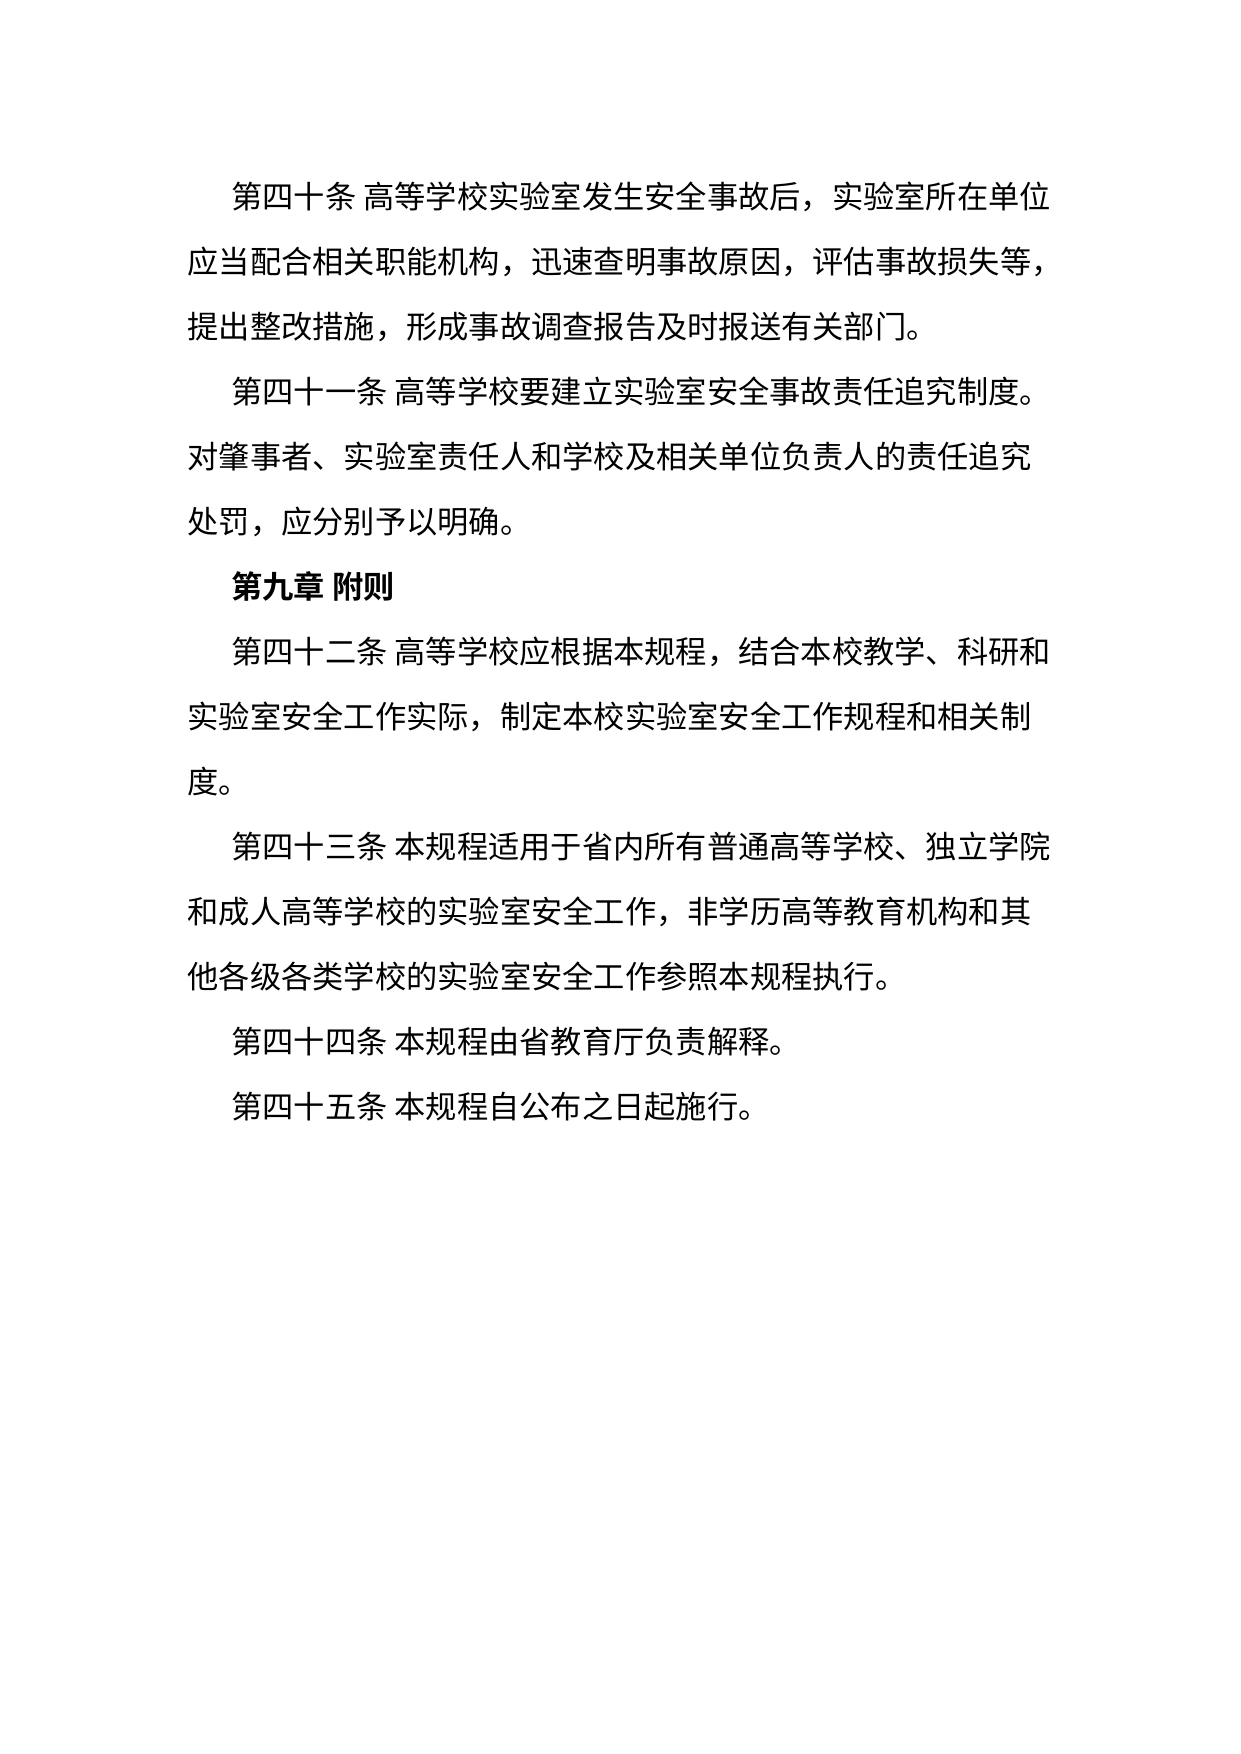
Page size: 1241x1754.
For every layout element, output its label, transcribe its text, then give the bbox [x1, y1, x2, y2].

text 第四十三条 本规程适用于省内所有普通高等学校、独立学院和成人高等学校的实验室安全工作，非学历高等教育机构和其他各级各类学校的实验室安全工作参照本规程执行。 [187, 812, 1053, 1007]
text 第四十二条 高等学校应根据本规程，结合本校教学、科研和实验室安全工作实际，制定本校实验室安全工作规程和相关制度。 [187, 617, 1053, 812]
subtitle 第九章 附则 [187, 552, 1053, 617]
text 第四十一条 高等学校要建立实验室安全事故责任追究制度。对肇事者、实验室责任人和学校及相关单位负责人的责任追究处罚，应分别予以明确。 [187, 357, 1053, 552]
text 第四十五条 本规程自公布之日起施行。 [187, 1072, 1053, 1137]
text 第四十四条 本规程由省教育厅负责解释。 [187, 1007, 1053, 1072]
text 第四十条 高等学校实验室发生安全事故后，实验室所在单位应当配合相关职能机构，迅速查明事故原因，评估事故损失等，提出整改措施，形成事故调查报告及时报送有关部门。 [187, 162, 1053, 357]
